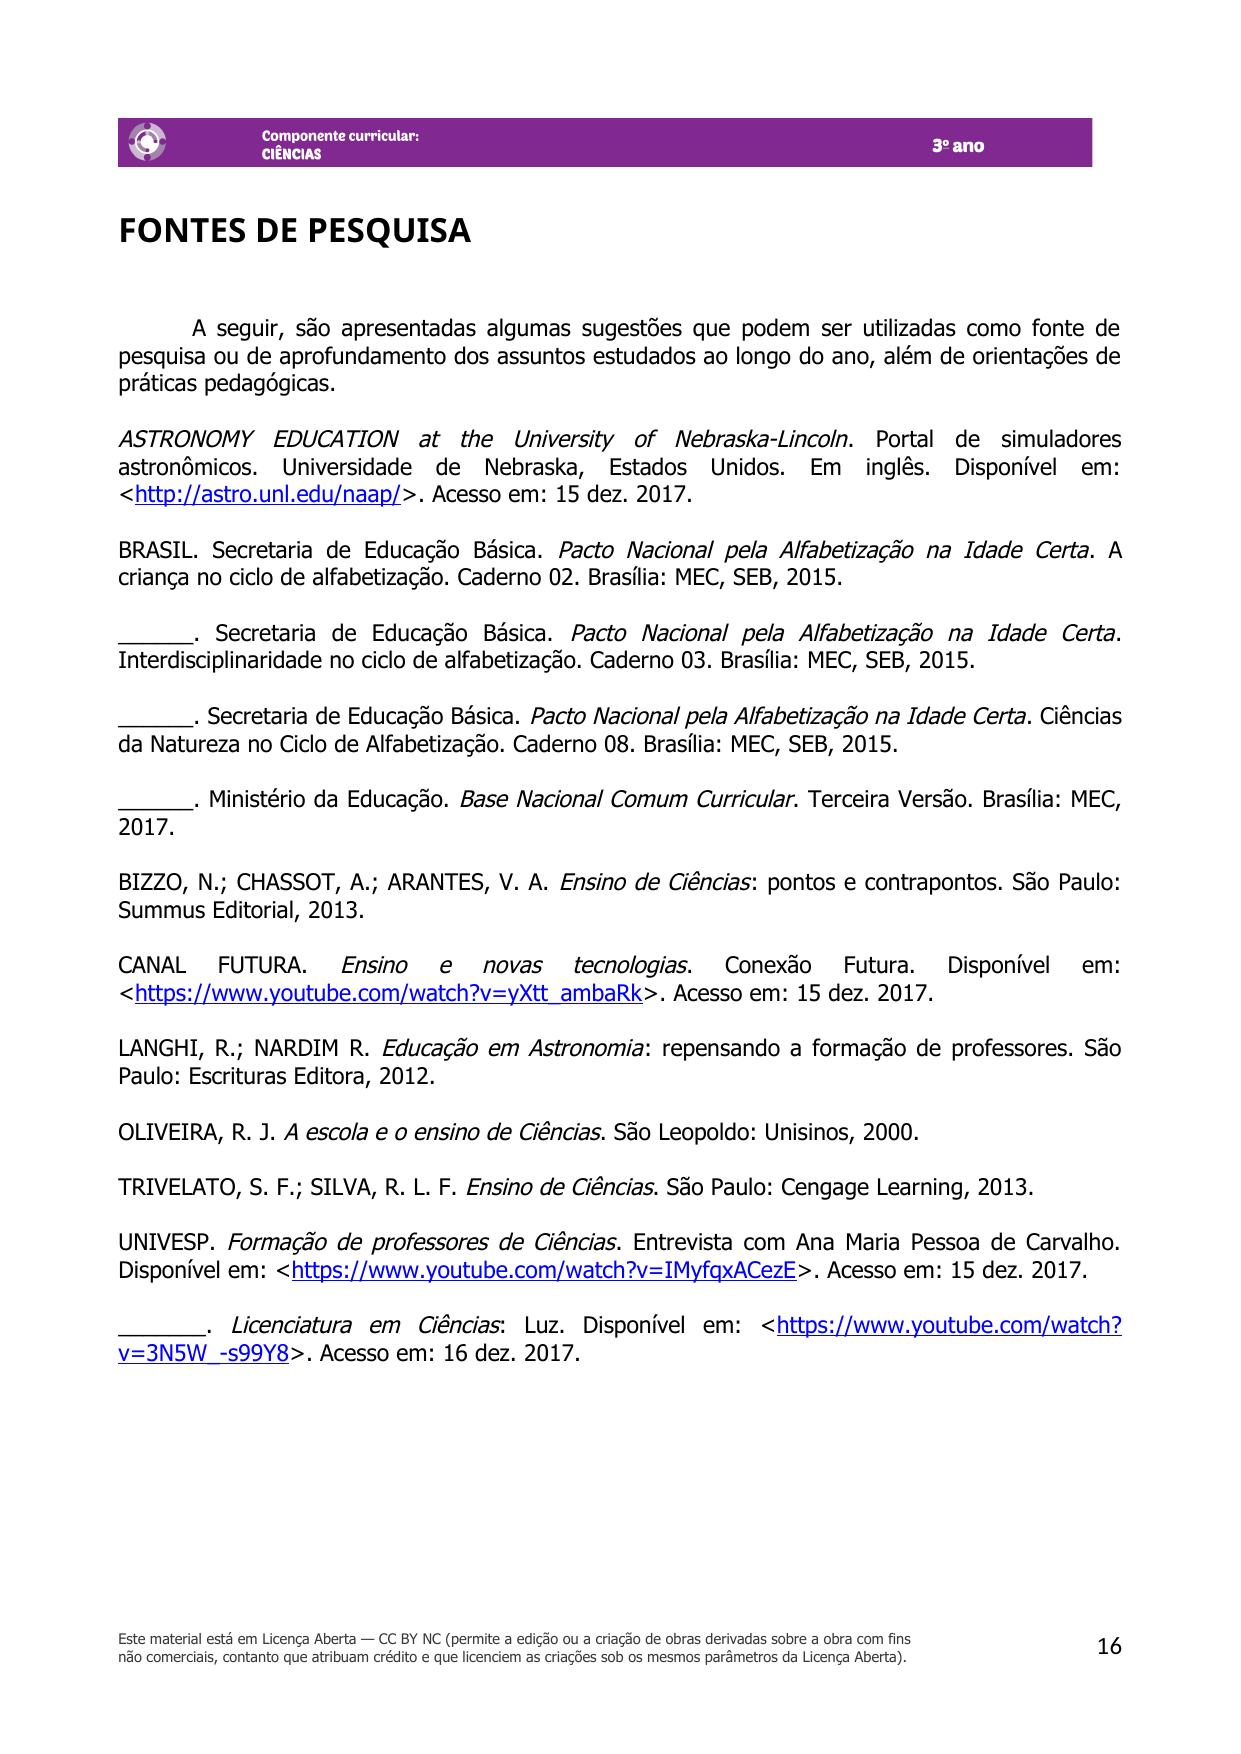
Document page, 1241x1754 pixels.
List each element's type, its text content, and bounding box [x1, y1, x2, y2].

text TRIVELATO, S. F.; SILVA, R. L. F. Ensino de Ciências. São Paulo: Cengage Learning, 2013. [118, 1172, 1122, 1200]
text BRASIL. Secretaria de Educação Básica. Pacto Nacional pela Alfabetização na Idade Certa. A criança no ciclo de alfabetização. Caderno 02. Brasília: MEC, SEB, 2015. [118, 535, 1122, 591]
text BIZZO, N.; CHASSOT, A.; ARANTES, V. A. Ensino de Ciências: pontos e contrapontos. São Paulo: Summus Editorial, 2013. [118, 868, 1122, 923]
text ______. Secretaria de Educação Básica. Pacto Nacional pela Alfabetização na Idade Certa. Interdisciplinaridade no ciclo de alfabetização. Caderno 03. Brasília: MEC, SEB, 2015. [118, 618, 1122, 674]
text ______. Ministério da Educação. Base Nacional Comum Curricular. Terceira Versão. Brasília: MEC, 2017. [118, 784, 1122, 840]
picture [118, 118, 1093, 167]
text _______. Licenciatura em Ciências: Luz. Disponível em: <https://www.youtube.com/watch?v=3N5W_-s99Y8>. Acesso em: 16 dez. 2017. [118, 1311, 1122, 1366]
text ______. Secretaria de Educação Básica. Pacto Nacional pela Alfabetização na Idade Certa. Ciências da Natureza no Ciclo de Alfabetização. Caderno 08. Brasília: MEC, SEB, 2015. [118, 701, 1122, 757]
text CANAL FUTURA. Ensino e novas tecnologias. Conexão Futura. Disponível em: <https://www.youtube.com/watch?v=yXtt_ambaRk>. Acesso em: 15 dez. 2017. [118, 951, 1122, 1006]
text LANGHI, R.; NARDIM R. Educação em Astronomia: repensando a formação de professores. São Paulo: Escrituras Editora, 2012. [118, 1034, 1122, 1089]
text UNIVESP. Formação de professores de Ciências. Entrevista com Ana Maria Pessoa de Carvalho. Disponível em: <https://www.youtube.com/watch?v=IMyfqxACezE>. Acesso em: 15 dez. 2017. [118, 1228, 1122, 1283]
text FONTES DE PESQUISA [118, 207, 1122, 252]
text ASTRONOMY EDUCATION at the University of Nebraska-Lincoln. Portal de simuladores astronômicos. Universidade de Nebraska, Estados Unidos. Em inglês. Disponível em: <http://astro.unl.edu/naap/>. Acesso em: 15 dez. 2017. [118, 424, 1122, 507]
text OLIVEIRA, R. J. A escola e o ensino de Ciências. São Leopoldo: Unisinos, 2000. [118, 1117, 1122, 1145]
text A seguir, são apresentadas algumas sugestões que podem ser utilizadas como fonte de pesquisa ou de aprofundamento dos assuntos estudados ao longo do ano, além de orientações de práticas pedagógicas. [118, 313, 1122, 397]
